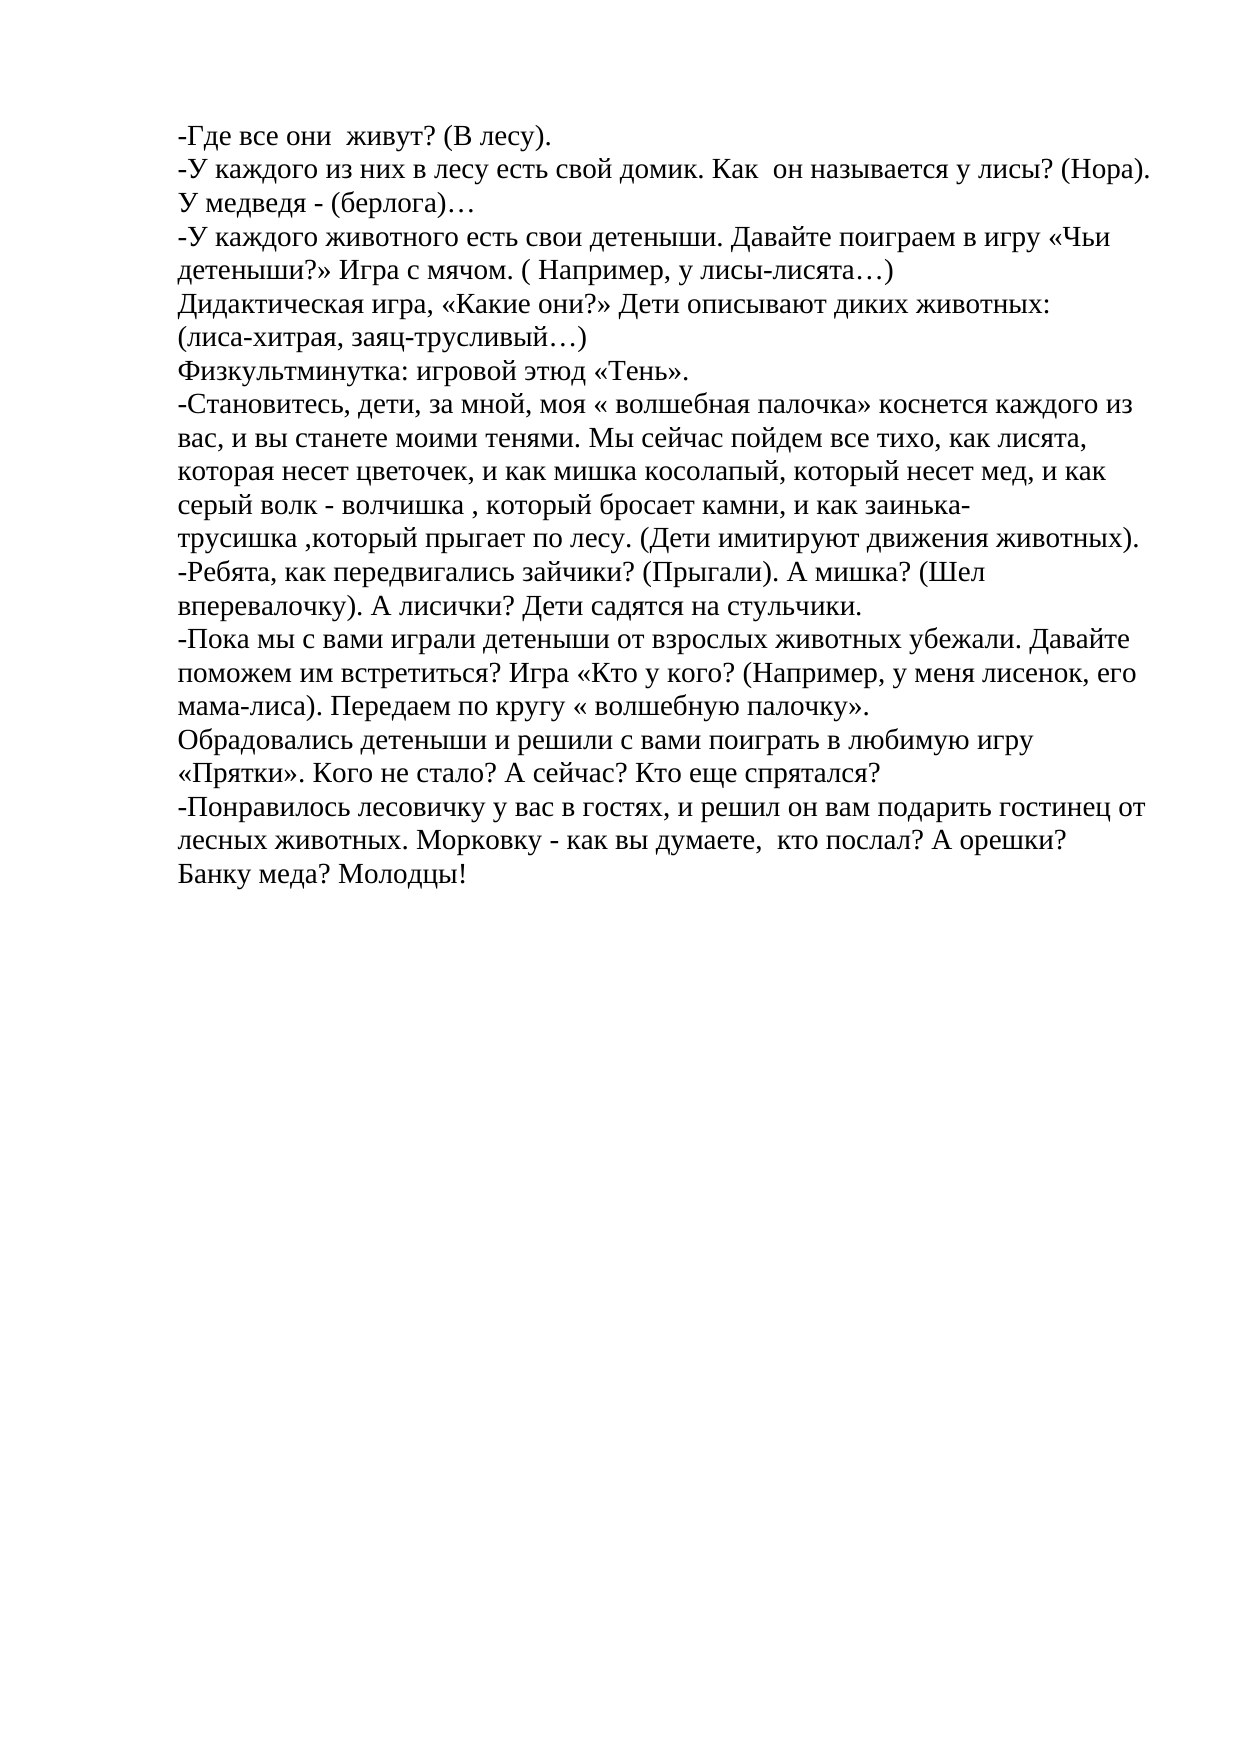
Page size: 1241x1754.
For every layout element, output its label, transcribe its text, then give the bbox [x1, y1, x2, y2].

text Дидактическая игра, «Какие они?» Дети описывают диких животных: [177, 286, 1152, 319]
text -У каждого животного есть свои детеныши. Давайте поиграем в игру «Чьи детеныши?» Игра с мячом. ( Например, у лисы-лисята…) [177, 219, 1152, 286]
text Физкультминутка: игровой этюд «Тень». [177, 353, 1152, 386]
text Обрадовались детеныши и решили с вами поиграть в любимую игру «Прятки». Кого не стало? А сейчас? Кто еще спрятался? [177, 722, 1152, 789]
text -Становитесь, дети, за мной, моя « волшебная палочка» коснется каждого из вас, и вы станете моими тенями. Мы сейчас пойдем все тихо, как лисята, которая несет цветочек, и как мишка косолапый, который несет мед, и как серый волк - волчишка , который бросает камни, и как заинька-трусишка ,который прыгает по лесу. (Дети имитируют движения животных). [177, 386, 1152, 554]
text -Ребята, как передвигались зайчики? (Прыгали). А мишка? (Шел вперевалочку). А лисички? Дети садятся на стульчики. [177, 554, 1152, 621]
text -Понравилось лесовичку у вас в гостях, и решил он вам подарить гостинец от лесных животных. Морковку - как вы думаете, кто послал? А орешки? Банку меда? Молодцы! [177, 789, 1152, 889]
text -Где все они живут? (В лесу). [177, 118, 1152, 152]
text -У каждого из них в лесу есть свой домик. Как он называется у лисы? (Нора). У медведя - (берлога)… [177, 152, 1152, 219]
text -Пока мы с вами играли детеныши от взрослых животных убежали. Давайте поможем им встретиться? Игра «Кто у кого? (Например, у меня лисенок, его мама-лиса). Передаем по кругу « волшебную палочку». [177, 621, 1152, 722]
text (лиса-хитрая, заяц-трусливый…) [177, 319, 1152, 353]
